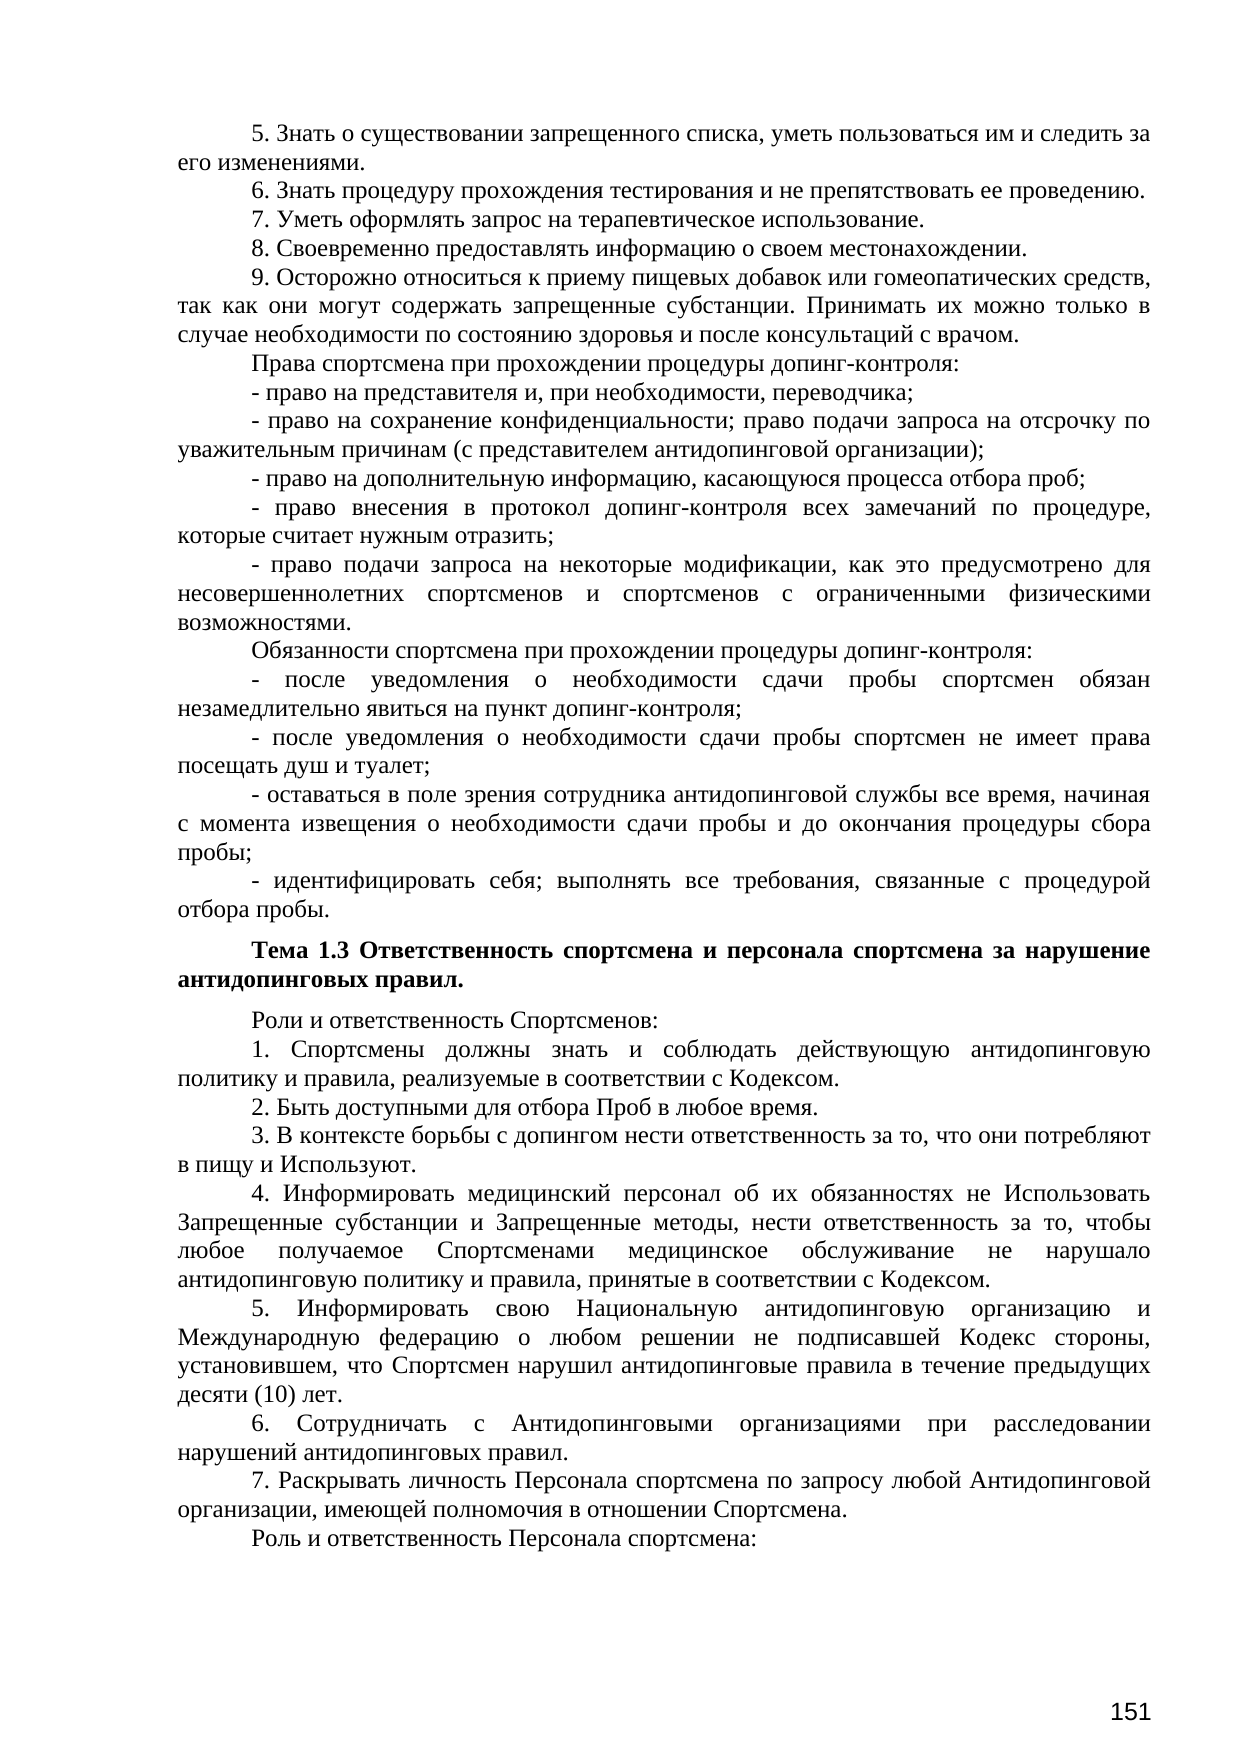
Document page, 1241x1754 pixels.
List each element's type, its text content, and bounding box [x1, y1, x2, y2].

text - право подачи запроса на некоторые модификации, как это предусмотрено для несовершеннолетних спортсменов и спортсменов с ограниченными физическими возможностями. [177, 549, 1152, 636]
text - после уведомления о необходимости сдачи пробы спортсмен не имеет права посещать душ и туалет; [177, 722, 1152, 779]
text 8. Своевременно предоставлять информацию о своем местонахождении. [177, 233, 1152, 262]
text Права спортсмена при прохождении процедуры допинг-контроля: [177, 348, 1152, 377]
text - оставаться в поле зрения сотрудника антидопинговой службы все время, начиная с момента извещения о необходимости сдачи пробы и до окончания процедуры сбора пробы; [177, 779, 1152, 866]
text - право на дополнительную информацию, касающуюся процесса отбора проб; [177, 463, 1152, 492]
text 1. Спортсмены должны знать и соблюдать действующую антидопинговую политику и правила, реализуемые в соответствии с Кодексом. [177, 1034, 1152, 1092]
text - право внесения в протокол допинг-контроля всех замечаний по процедуре, которые считает нужным отразить; [177, 492, 1152, 549]
text Роли и ответственность Спортсменов: [177, 1006, 1152, 1034]
text 4. Информировать медицинский персонал об их обязанностях не Использовать Запрещенные субстанции и Запрещенные методы, нести ответственность за то, чтобы любое получаемое Спортсменами медицинское обслуживание не нарушало антидопинговую политику и правила, принятые в соответствии с Кодексом. [177, 1178, 1152, 1293]
text 9. Осторожно относиться к приему пищевых добавок или гомеопатических средств, так как они могут содержать запрещенные субстанции. Принимать их можно только в случае необходимости по состоянию здоровья и после консультаций с врачом. [177, 262, 1152, 348]
text - право на представителя и, при необходимости, переводчика; [177, 377, 1152, 406]
text 7. Уметь оформлять запрос на терапевтическое использование. [177, 204, 1152, 233]
text - право на сохранение конфиденциальности; право подачи запроса на отсрочку по уважительным причинам (с представителем антидопинговой организации); [177, 406, 1152, 463]
text 5. Информировать свою Национальную антидопинговую организацию и Международную федерацию о любом решении не подписавшей Кодекс стороны, установившем, что Спортсмен нарушил антидопинговые правила в течение предыдущих десяти (10) лет. [177, 1293, 1152, 1408]
text 5. Знать о существовании запрещенного списка, уметь пользоваться им и следить за его изменениями. [177, 118, 1152, 176]
text 6. Знать процедуру прохождения тестирования и не препятствовать ее проведению. [177, 176, 1152, 204]
text 6. Сотрудничать с Антидопинговыми организациями при расследовании нарушений антидопинговых правил. [177, 1408, 1152, 1466]
text 2. Быть доступными для отбора Проб в любое время. [177, 1092, 1152, 1121]
text - после уведомления о необходимости сдачи пробы спортсмен обязан незамедлительно явиться на пункт допинг-контроля; [177, 664, 1152, 722]
text 7. Раскрывать личность Персонала спортсмена по запросу любой Антидопинговой организации, имеющей полномочия в отношении Спортсмена. [177, 1466, 1152, 1523]
text 3. В контексте борьбы с допингом нести ответственность за то, что они потребляют в пищу и Используют. [177, 1121, 1152, 1178]
text Обязанности спортсмена при прохождении процедуры допинг-контроля: [177, 636, 1152, 664]
text - идентифицировать себя; выполнять все требования, связанные с процедурой отбора пробы. [177, 866, 1152, 923]
text Роль и ответственность Персонала спортсмена: [177, 1523, 1152, 1552]
text Тема 1.3 Ответственность спортсмена и персонала спортсмена за нарушение антидопинговых правил. [177, 936, 1152, 993]
